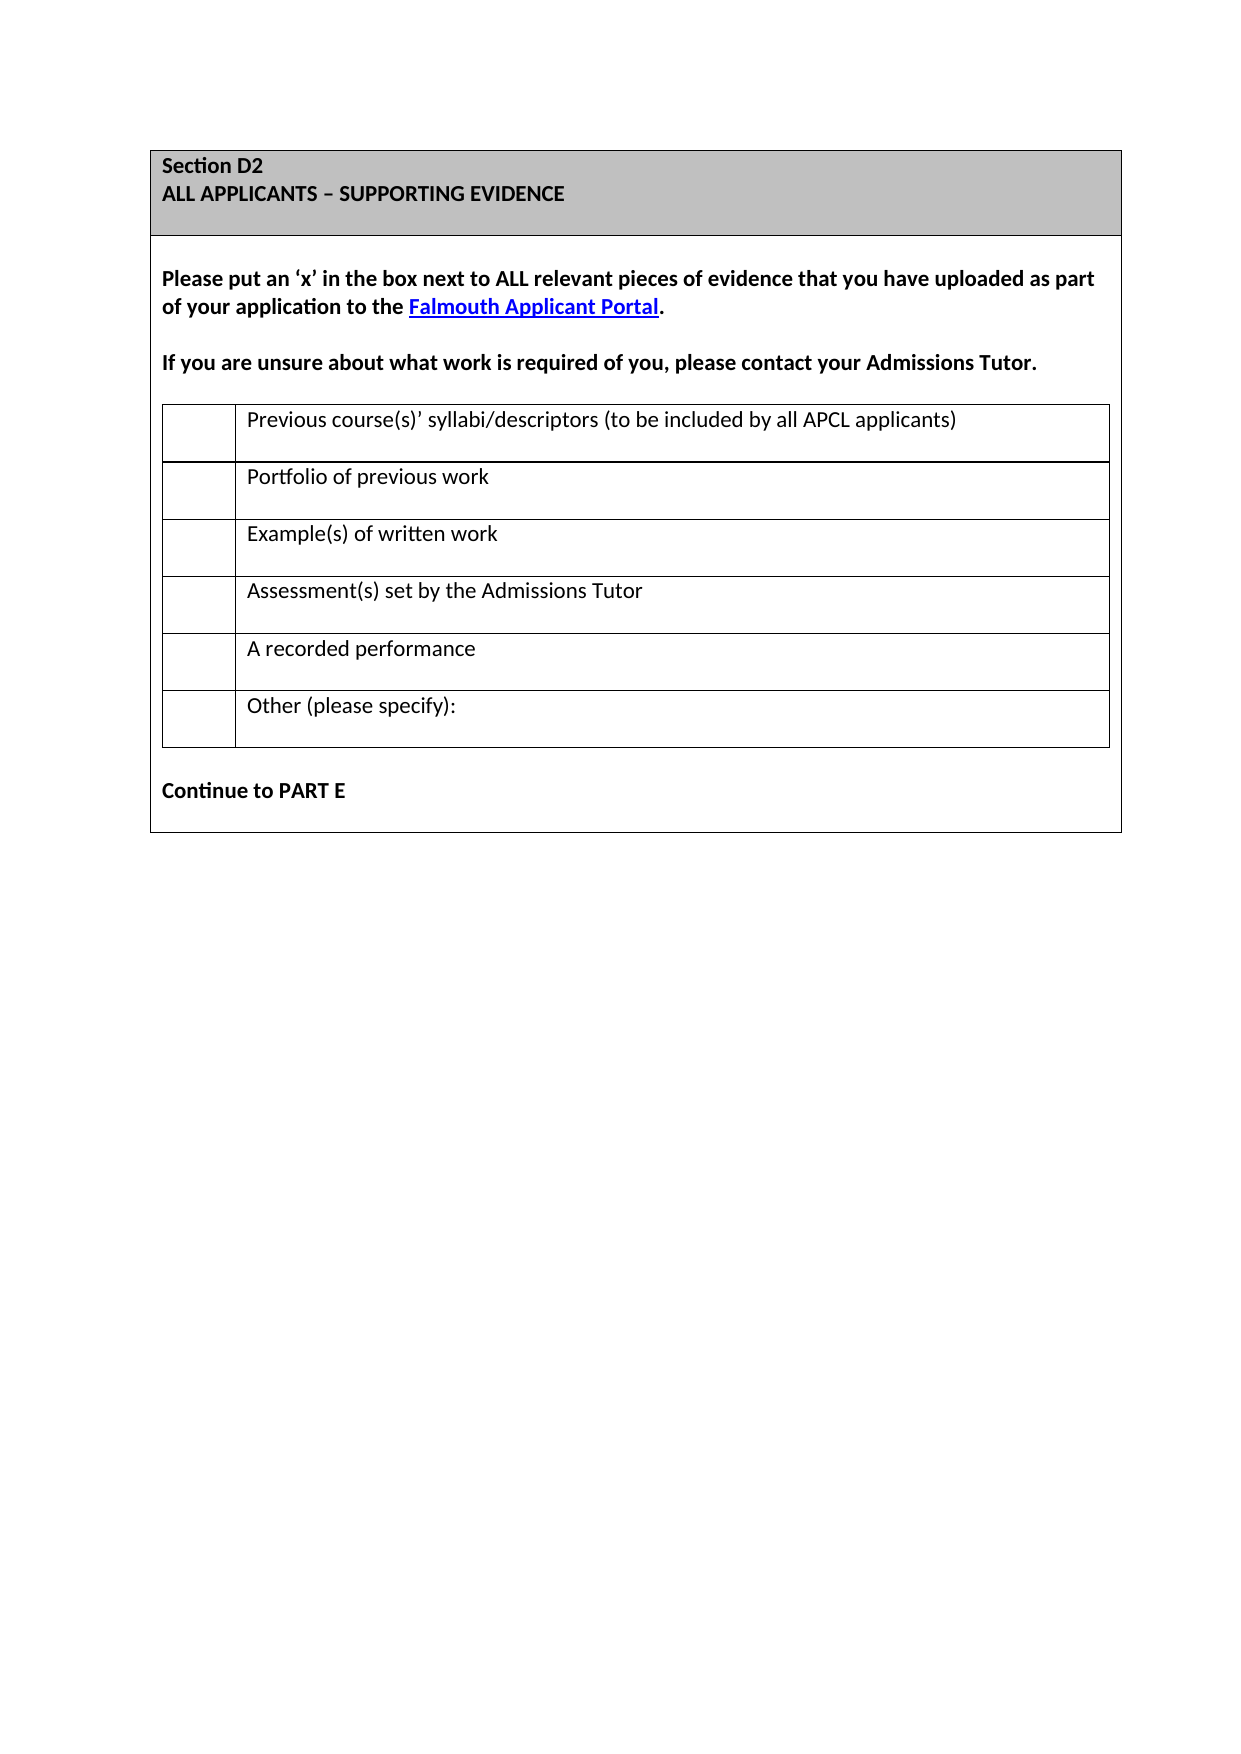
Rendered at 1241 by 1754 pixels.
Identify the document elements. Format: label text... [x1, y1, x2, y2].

table_cell Please put an ‘x’ in the box next to ALL relevant pieces of evidence that you have uploaded as part of your application to the Falmouth Applicant Portal. If you are unsure about what work is required of you, please contact your Admissions Tutor. Continue to PART E [151, 236, 1121, 832]
table_header Section D2 ALL APPLICANTS – SUPPORTING EVIDENCE [151, 151, 1121, 235]
